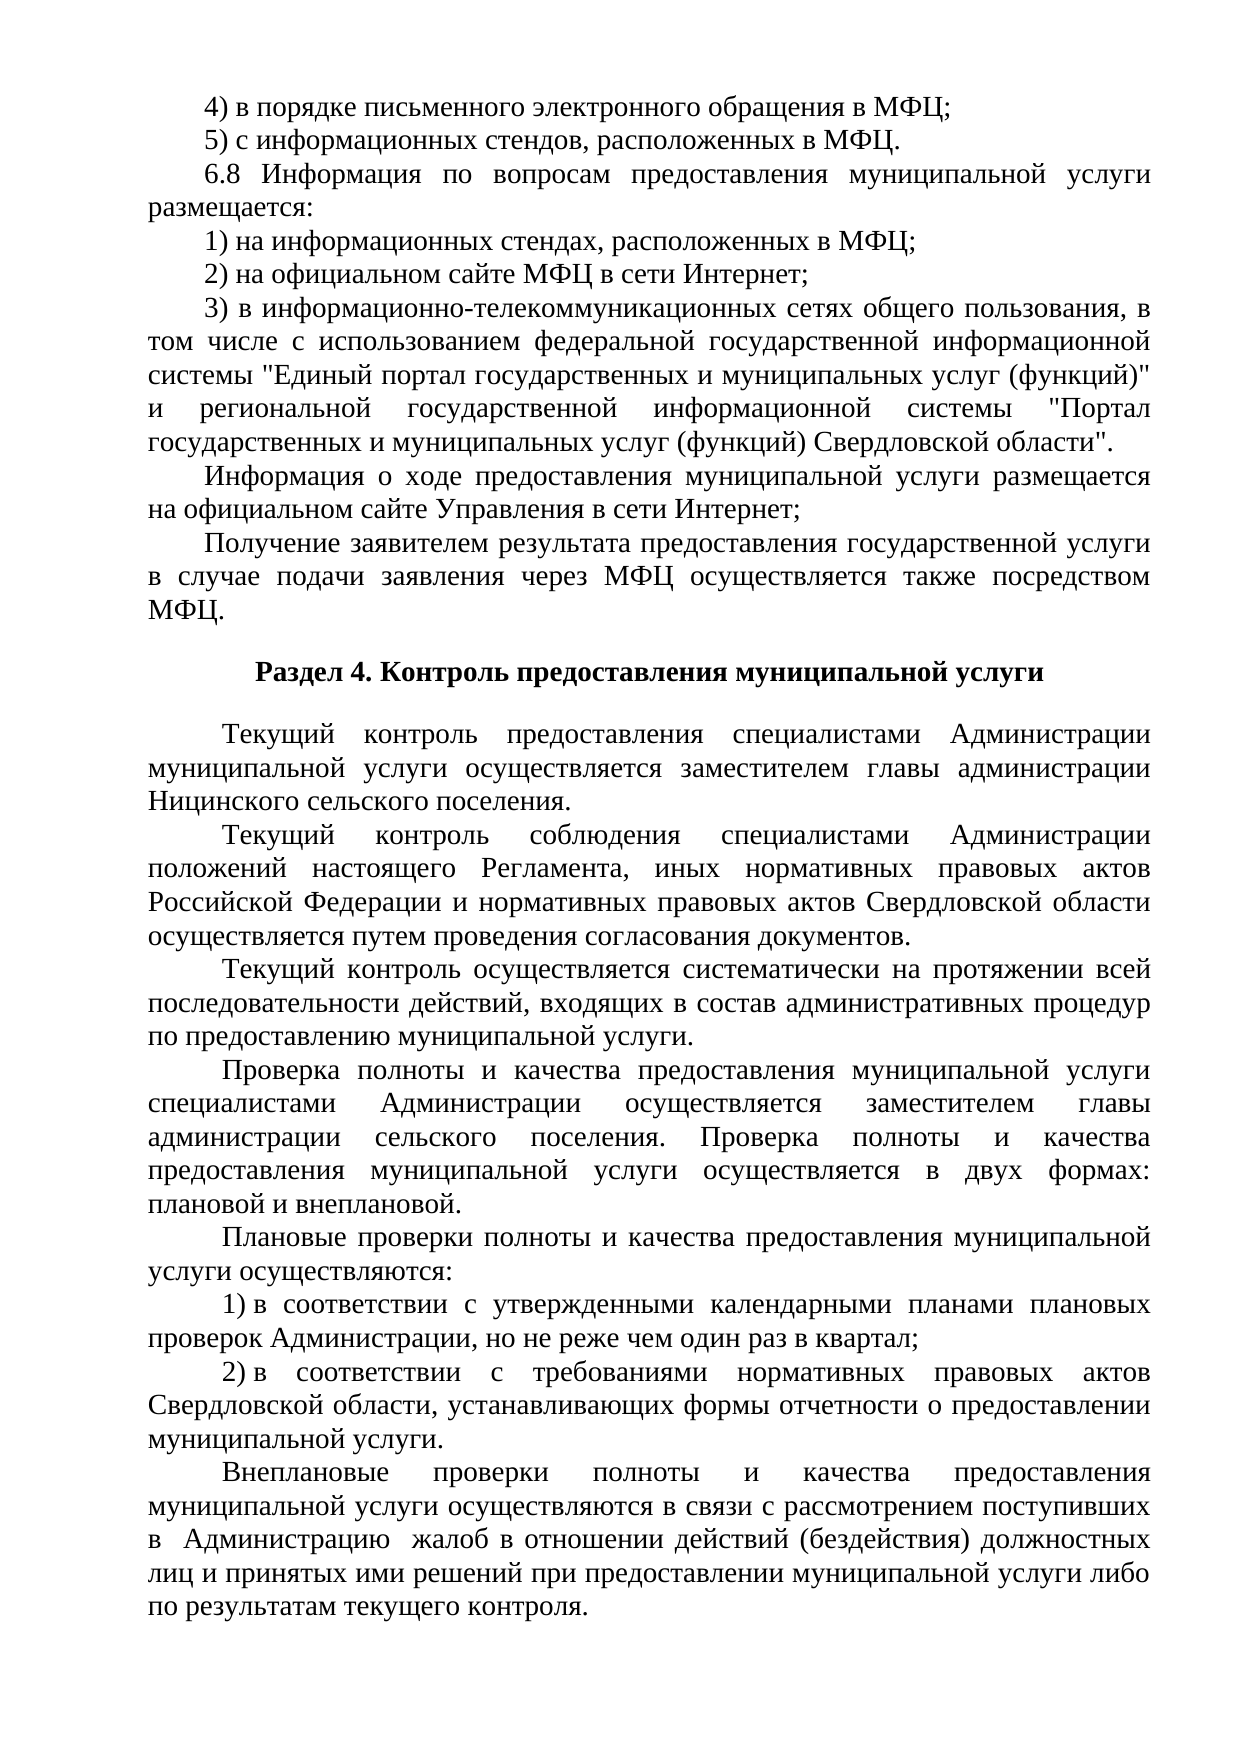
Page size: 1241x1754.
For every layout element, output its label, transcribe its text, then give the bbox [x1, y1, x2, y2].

text 6.8 Информация по вопросам предоставления муниципальной услуги размещается: [148, 156, 1152, 223]
text Проверка полноты и качества предоставления муниципальной услуги специалистами Администрации осуществляется заместителем главы администрации сельского поселения. Проверка полноты и качества предоставления муниципальной услуги осуществляется в двух формах: плановой и внеплановой. [148, 1052, 1152, 1219]
text Получение заявителем результата предоставления государственной услуги в случае подачи заявления через МФЦ осуществляется также посредством МФЦ. [148, 525, 1152, 625]
text 4) в порядке письменного электронного обращения в МФЦ; [148, 89, 1152, 122]
text Внеплановые проверки полноты и качества предоставления муниципальной услуги осуществляются в связи с рассмотрением поступивших в Администрацию жалоб в отношении действий (бездействия) должностных лиц и принятых ими решений при предоставлении муниципальной услуги либо по результатам текущего контроля. [148, 1454, 1152, 1622]
text Информация о ходе предоставления муниципальной услуги размещается на официальном сайте Управления в сети Интернет; [148, 458, 1152, 525]
text Плановые проверки полноты и качества предоставления муниципальной услуги осуществляются: [148, 1219, 1152, 1287]
text 3) в информационно-телекоммуникационных сетях общего пользования, в том числе с использованием федеральной государственной информационной системы "Единый портал государственных и муниципальных услуг (функций)" и региональной государственной информационной системы "Портал государственных и муниципальных услуг (функций) Свердловской области". [148, 290, 1152, 458]
text 2) на официальном сайте МФЦ в сети Интернет; [148, 256, 1152, 290]
text 1) на информационных стендах, расположенных в МФЦ; [148, 223, 1152, 256]
text Текущий контроль осуществляется систематически на протяжении всей последовательности действий, входящих в состав административных процедур по предоставлению муниципальной услуги. [148, 951, 1152, 1052]
text Текущий контроль соблюдения специалистами Администрации положений настоящего Регламента, иных нормативных правовых актов Российской Федерации и нормативных правовых актов Свердловской области осуществляется путем проведения согласования документов. [148, 817, 1152, 951]
text 5) с информационных стендов, расположенных в МФЦ. [148, 122, 1152, 156]
text 1) в соответствии с утвержденными календарными планами плановых проверок Администрации, но не реже чем один раз в квартал; [148, 1287, 1152, 1354]
text Текущий контроль предоставления специалистами Администрации муниципальной услуги осуществляется заместителем главы администрации Ницинского сельского поселения. [148, 716, 1152, 817]
text 2) в соответствии с требованиями нормативных правовых актов Свердловской области, устанавливающих формы отчетности о предоставлении муниципальной услуги. [148, 1354, 1152, 1454]
text Раздел 4. Контроль предоставления муниципальной услуги [148, 654, 1152, 688]
